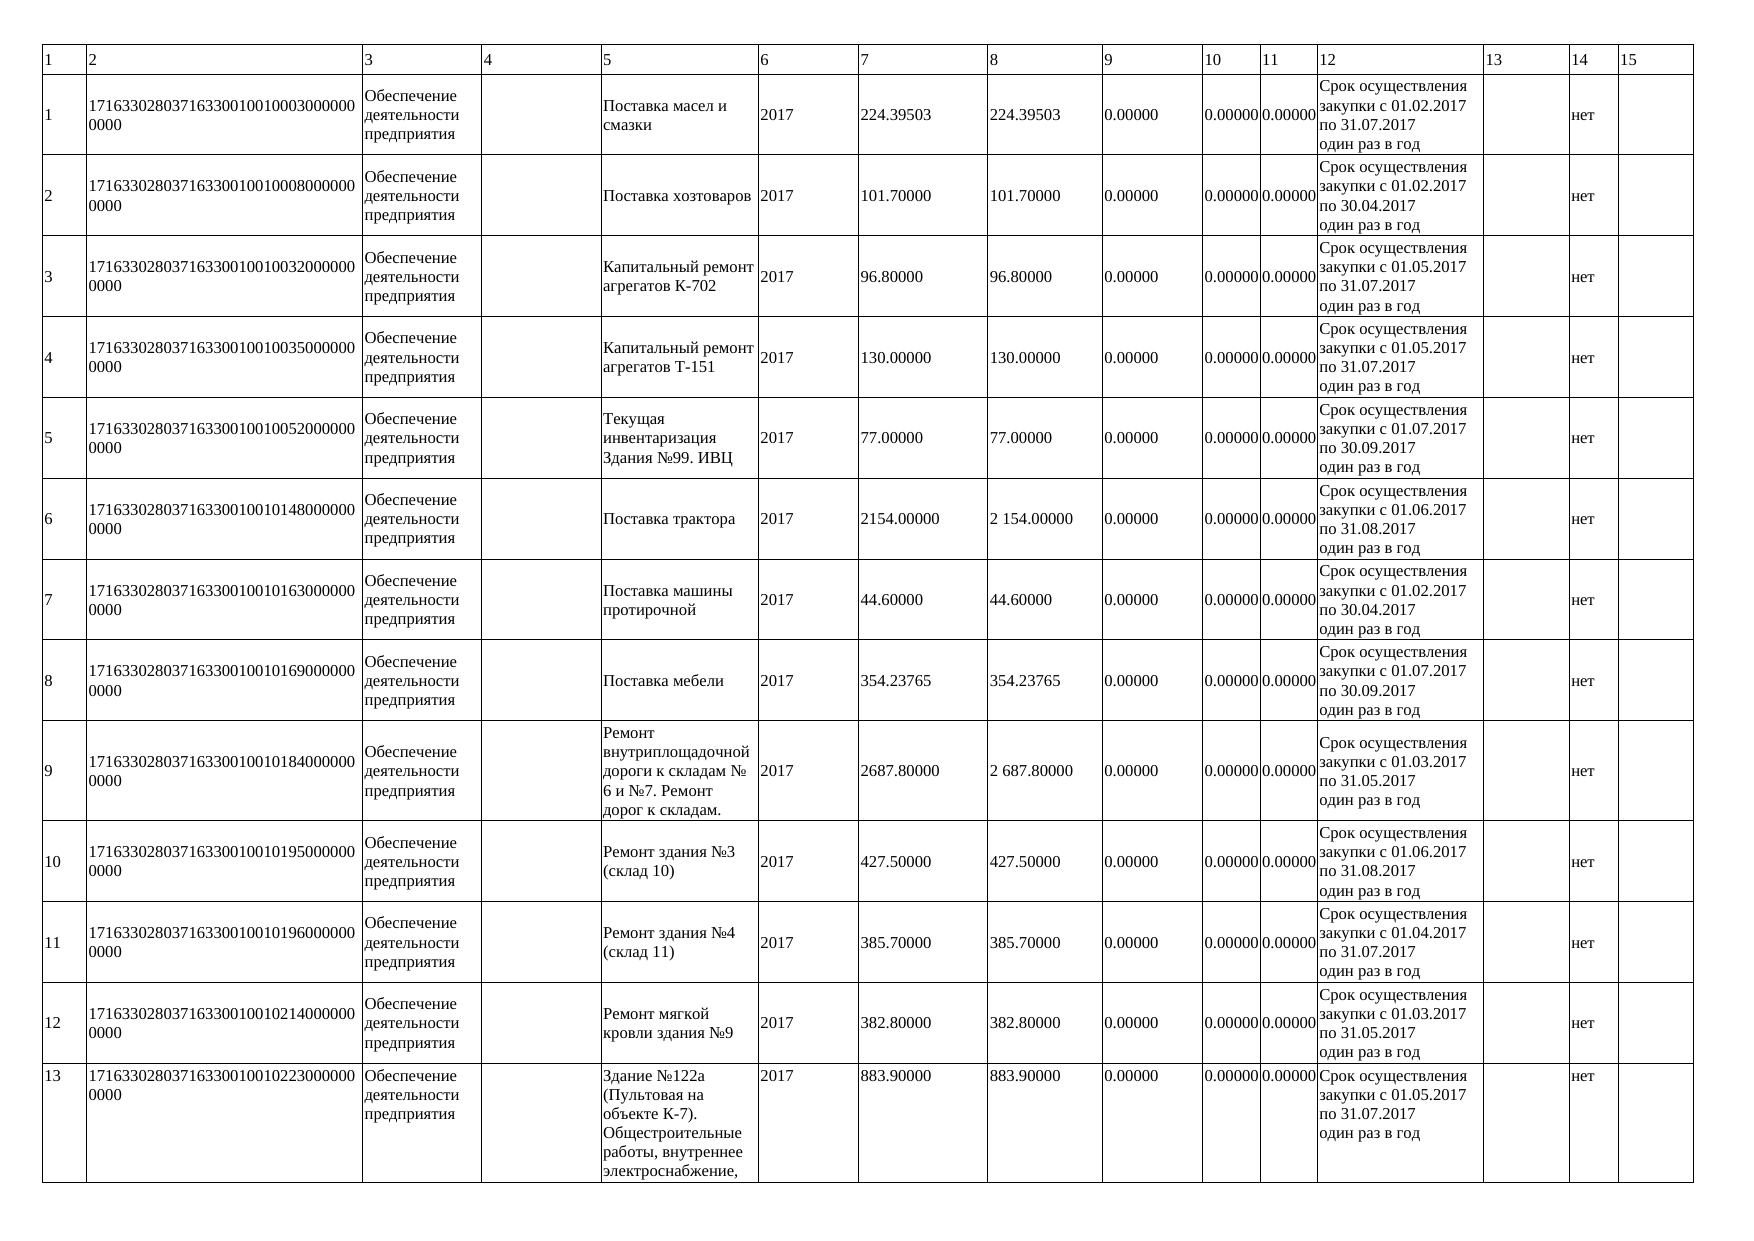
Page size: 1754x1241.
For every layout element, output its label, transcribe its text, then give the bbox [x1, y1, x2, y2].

table_cell 883.90000 [859, 1064, 987, 1182]
table_cell 0.00000 [1203, 236, 1260, 316]
table_cell [482, 155, 601, 235]
table_cell Обеспечение деятельности предприятия [363, 75, 481, 154]
table_cell 15 [1619, 45, 1693, 73]
table_cell 0.00000 [1103, 236, 1202, 316]
table_cell 96.80000 [859, 236, 987, 316]
table_cell Обеспечение деятельности предприятия [363, 317, 481, 397]
table_cell 2017 [759, 721, 858, 820]
table_cell 10 [43, 821, 86, 901]
table_cell 382.80000 [859, 983, 987, 1063]
table_cell нет [1570, 317, 1618, 397]
table_cell 0.00000 [1203, 821, 1260, 901]
table_cell 101.70000 [988, 155, 1102, 235]
table_cell 9 [1103, 45, 1202, 73]
table_cell Обеспечение деятельности предприятия [363, 479, 481, 558]
table_cell 12 [43, 983, 86, 1063]
table_cell 224.39503 [859, 75, 987, 154]
table_cell 0.00000 [1203, 155, 1260, 235]
table_cell 0.00000 [1203, 902, 1260, 982]
table_cell нет [1570, 902, 1618, 982]
table_cell 0.00000 [1261, 398, 1317, 478]
table_cell Обеспечение деятельности предприятия [363, 902, 481, 982]
table_cell 0.00000 [1203, 398, 1260, 478]
table_cell [1484, 398, 1569, 478]
table_cell 2154.00000 [859, 479, 987, 558]
table_cell 8 [43, 640, 86, 720]
table_cell 0.00000 [1261, 721, 1317, 820]
table_cell [482, 640, 601, 720]
table_cell [1484, 155, 1569, 235]
table_cell 0.00000 [1261, 479, 1317, 558]
table_cell 0.00000 [1103, 721, 1202, 820]
table_cell [482, 75, 601, 154]
table_cell 171633028037163300100101840000000000 [87, 721, 362, 820]
table_cell 171633028037163300100101480000000000 [87, 479, 362, 558]
table_cell 0.00000 [1261, 75, 1317, 154]
table_cell нет [1570, 398, 1618, 478]
table_cell 2 154.00000 [988, 479, 1102, 558]
table_cell 0.00000 [1203, 479, 1260, 558]
table_cell [482, 560, 601, 639]
table_cell 382.80000 [988, 983, 1102, 1063]
table_cell 9 [43, 721, 86, 820]
table_cell Срок осуществления закупки с 01.07.2017 по 30.09.2017 один раз в год [1318, 398, 1483, 478]
table_cell [1619, 75, 1693, 154]
table_cell 0.00000 [1103, 479, 1202, 558]
table_cell 171633028037163300100101950000000000 [87, 821, 362, 901]
table_cell Срок осуществления закупки с 01.06.2017 по 31.08.2017 один раз в год [1318, 821, 1483, 901]
table_cell [1484, 902, 1569, 982]
table_cell нет [1570, 821, 1618, 901]
table_cell 171633028037163300100101690000000000 [87, 640, 362, 720]
table_cell 130.00000 [859, 317, 987, 397]
table_cell [1619, 317, 1693, 397]
table_cell 0.00000 [1103, 560, 1202, 639]
table_cell [482, 983, 601, 1063]
table_cell 427.50000 [988, 821, 1102, 901]
table_cell 11 [1261, 45, 1317, 73]
table_cell [1484, 317, 1569, 397]
table_cell нет [1570, 155, 1618, 235]
table_cell 0.00000 [1103, 398, 1202, 478]
table_cell 0.00000 [1203, 560, 1260, 639]
table_cell 385.70000 [988, 902, 1102, 982]
table_cell 0.00000 [1261, 640, 1317, 720]
table_cell Обеспечение деятельности предприятия [363, 983, 481, 1063]
table_cell [1619, 821, 1693, 901]
table_cell 2687.80000 [859, 721, 987, 820]
table_cell Срок осуществления закупки с 01.07.2017 по 30.09.2017 один раз в год [1318, 640, 1483, 720]
table_cell 3 [43, 236, 86, 316]
table_cell 0.00000 [1203, 721, 1260, 820]
table_cell нет [1570, 983, 1618, 1063]
table_cell [482, 721, 601, 820]
table_cell [1619, 902, 1693, 982]
table_cell 130.00000 [988, 317, 1102, 397]
table_cell 10 [1203, 45, 1260, 73]
table_cell 0.00000 [1203, 983, 1260, 1063]
table_cell 96.80000 [988, 236, 1102, 316]
table_cell [1484, 75, 1569, 154]
table_cell Капитальный ремонт агрегатов Т-151 [602, 317, 758, 397]
table_cell 0.00000 [1103, 983, 1202, 1063]
table_cell 0.00000 [1203, 1064, 1260, 1182]
table_cell Срок осуществления закупки с 01.05.2017 по 31.07.2017 один раз в год [1318, 236, 1483, 316]
table_cell [1484, 236, 1569, 316]
table_cell 7 [43, 560, 86, 639]
table_cell 2017 [759, 398, 858, 478]
table_cell 44.60000 [859, 560, 987, 639]
table_cell 2017 [759, 821, 858, 901]
table_cell 224.39503 [988, 75, 1102, 154]
table_cell 7 [859, 45, 987, 73]
table_cell Срок осуществления закупки с 01.04.2017 по 31.07.2017 один раз в год [1318, 902, 1483, 982]
table_cell 2017 [759, 75, 858, 154]
table_cell 2017 [759, 479, 858, 558]
table_cell нет [1570, 640, 1618, 720]
table_cell 171633028037163300100100350000000000 [87, 317, 362, 397]
table_cell Ремонт внутриплощадочной дороги к складам № 6 и №7. Ремонт дорог к складам. [602, 721, 758, 820]
table_cell Капитальный ремонт агрегатов К-702 [602, 236, 758, 316]
table_cell 1 [43, 45, 86, 73]
table_cell [482, 821, 601, 901]
table_cell [482, 479, 601, 558]
table_cell 14 [1570, 45, 1618, 73]
table_cell Срок осуществления закупки с 01.03.2017 по 31.05.2017 один раз в год [1318, 721, 1483, 820]
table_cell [1318, 1064, 1483, 1182]
table_cell 171633028037163300100100520000000000 [87, 398, 362, 478]
table_cell 44.60000 [988, 560, 1102, 639]
table_cell нет [1570, 479, 1618, 558]
table_cell 0.00000 [1203, 640, 1260, 720]
table_cell 0.00000 [1261, 902, 1317, 982]
table_cell Срок осуществления закупки с 01.03.2017 по 31.05.2017 один раз в год [1318, 983, 1483, 1063]
table_cell 4 [43, 317, 86, 397]
table_cell 2017 [759, 902, 858, 982]
table_cell 77.00000 [859, 398, 987, 478]
table_cell 2017 [759, 640, 858, 720]
table_cell 77.00000 [988, 398, 1102, 478]
table_cell 0.00000 [1203, 75, 1260, 154]
table_cell 2 [43, 155, 86, 235]
table_cell 385.70000 [859, 902, 987, 982]
table_cell [1619, 983, 1693, 1063]
table_cell 0.00000 [1261, 560, 1317, 639]
table_cell [1619, 640, 1693, 720]
table_cell 2017 [759, 155, 858, 235]
table_cell Поставка мебели [602, 640, 758, 720]
table_cell 12 [1318, 45, 1483, 73]
table_cell 354.23765 [988, 640, 1102, 720]
table_cell Поставка масел и смазки [602, 75, 758, 154]
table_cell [363, 1064, 481, 1182]
table_cell Срок осуществления закупки с 01.06.2017 по 31.08.2017 один раз в год [1318, 479, 1483, 558]
table_cell [1619, 1064, 1693, 1182]
table_cell 0.00000 [1103, 902, 1202, 982]
table_cell 2017 [759, 317, 858, 397]
table_cell 171633028037163300100101630000000000 [87, 560, 362, 639]
table_cell [482, 317, 601, 397]
table_cell 2017 [759, 1064, 858, 1182]
table_cell нет [1570, 236, 1618, 316]
table_cell [482, 1064, 601, 1182]
table_cell [1484, 1064, 1569, 1182]
table_cell нет [1570, 1064, 1618, 1182]
table_cell 171633028037163300100100320000000000 [87, 236, 362, 316]
table_cell 4 [482, 45, 601, 73]
table_cell Поставка трактора [602, 479, 758, 558]
table_cell 1 [43, 75, 86, 154]
table_cell Поставка хозтоваров [602, 155, 758, 235]
table_cell Текущая инвентаризация Здания №99. ИВЦ [602, 398, 758, 478]
table_cell 0.00000 [1261, 983, 1317, 1063]
table_cell 5 [602, 45, 758, 73]
table_cell [1484, 640, 1569, 720]
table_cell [602, 1064, 758, 1182]
table_cell 13 [1484, 45, 1569, 73]
table_cell 0.00000 [1261, 317, 1317, 397]
table_cell 101.70000 [859, 155, 987, 235]
table_cell [1619, 155, 1693, 235]
table_cell Обеспечение деятельности предприятия [363, 236, 481, 316]
table_cell 354.23765 [859, 640, 987, 720]
table_cell [482, 398, 601, 478]
table_cell [482, 236, 601, 316]
table_cell Обеспечение деятельности предприятия [363, 398, 481, 478]
table_cell 0.00000 [1261, 155, 1317, 235]
table_cell [1484, 479, 1569, 558]
table_cell [1484, 560, 1569, 639]
table_cell 8 [988, 45, 1102, 73]
table_cell [1619, 236, 1693, 316]
table_cell 171633028037163300100100030000000000 [87, 75, 362, 154]
table_cell нет [1570, 75, 1618, 154]
table_cell 2017 [759, 236, 858, 316]
table_cell 171633028037163300100102140000000000 [87, 983, 362, 1063]
table_cell Обеспечение деятельности предприятия [363, 560, 481, 639]
table_cell 0.00000 [1103, 155, 1202, 235]
table_cell 0.00000 [1261, 821, 1317, 901]
table_cell 0.00000 [1203, 317, 1260, 397]
table_cell 3 [363, 45, 481, 73]
table_cell [1619, 721, 1693, 820]
table_cell 171633028037163300100101960000000000 [87, 902, 362, 982]
table_cell [482, 902, 601, 982]
table_cell Ремонт здания №3 (склад 10) [602, 821, 758, 901]
table_cell Срок осуществления закупки с 01.02.2017 по 31.07.2017 один раз в год [1318, 75, 1483, 154]
table_cell 0.00000 [1261, 1064, 1317, 1182]
table_cell 0.00000 [1261, 236, 1317, 316]
table_cell 0.00000 [1103, 821, 1202, 901]
table_cell нет [1570, 721, 1618, 820]
table_cell Обеспечение деятельности предприятия [363, 821, 481, 901]
table_cell 6 [759, 45, 858, 73]
table_cell 13 [43, 1064, 86, 1182]
table_cell 6 [43, 479, 86, 558]
table_cell [1619, 479, 1693, 558]
table_cell 883.90000 [988, 1064, 1102, 1182]
table_cell 2017 [759, 560, 858, 639]
table_cell 5 [43, 398, 86, 478]
table_cell Поставка машины протирочной [602, 560, 758, 639]
table_cell 0.00000 [1103, 75, 1202, 154]
table_cell 2 687.80000 [988, 721, 1102, 820]
table_cell [1619, 560, 1693, 639]
table_cell Обеспечение деятельности предприятия [363, 640, 481, 720]
table_cell 171633028037163300100100080000000000 [87, 155, 362, 235]
table_cell 0.00000 [1103, 640, 1202, 720]
table_cell 0.00000 [1103, 1064, 1202, 1182]
table_cell Ремонт здания №4 (склад 11) [602, 902, 758, 982]
table_cell Срок осуществления закупки с 01.02.2017 по 30.04.2017 один раз в год [1318, 155, 1483, 235]
table_cell Ремонт мягкой кровли здания №9 [602, 983, 758, 1063]
table_cell нет [1570, 560, 1618, 639]
table_cell [1619, 398, 1693, 478]
table_cell Срок осуществления закупки с 01.05.2017 по 31.07.2017 один раз в год [1318, 317, 1483, 397]
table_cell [87, 1064, 362, 1182]
table_cell 2017 [759, 983, 858, 1063]
table_cell [1484, 721, 1569, 820]
table_cell 0.00000 [1103, 317, 1202, 397]
table_cell 11 [43, 902, 86, 982]
table_cell [1484, 983, 1569, 1063]
table_cell 2 [87, 45, 362, 73]
table_cell 427.50000 [859, 821, 987, 901]
table_cell Обеспечение деятельности предприятия [363, 721, 481, 820]
table_cell [1484, 821, 1569, 901]
table_cell Срок осуществления закупки с 01.02.2017 по 30.04.2017 один раз в год [1318, 560, 1483, 639]
table_cell Обеспечение деятельности предприятия [363, 155, 481, 235]
